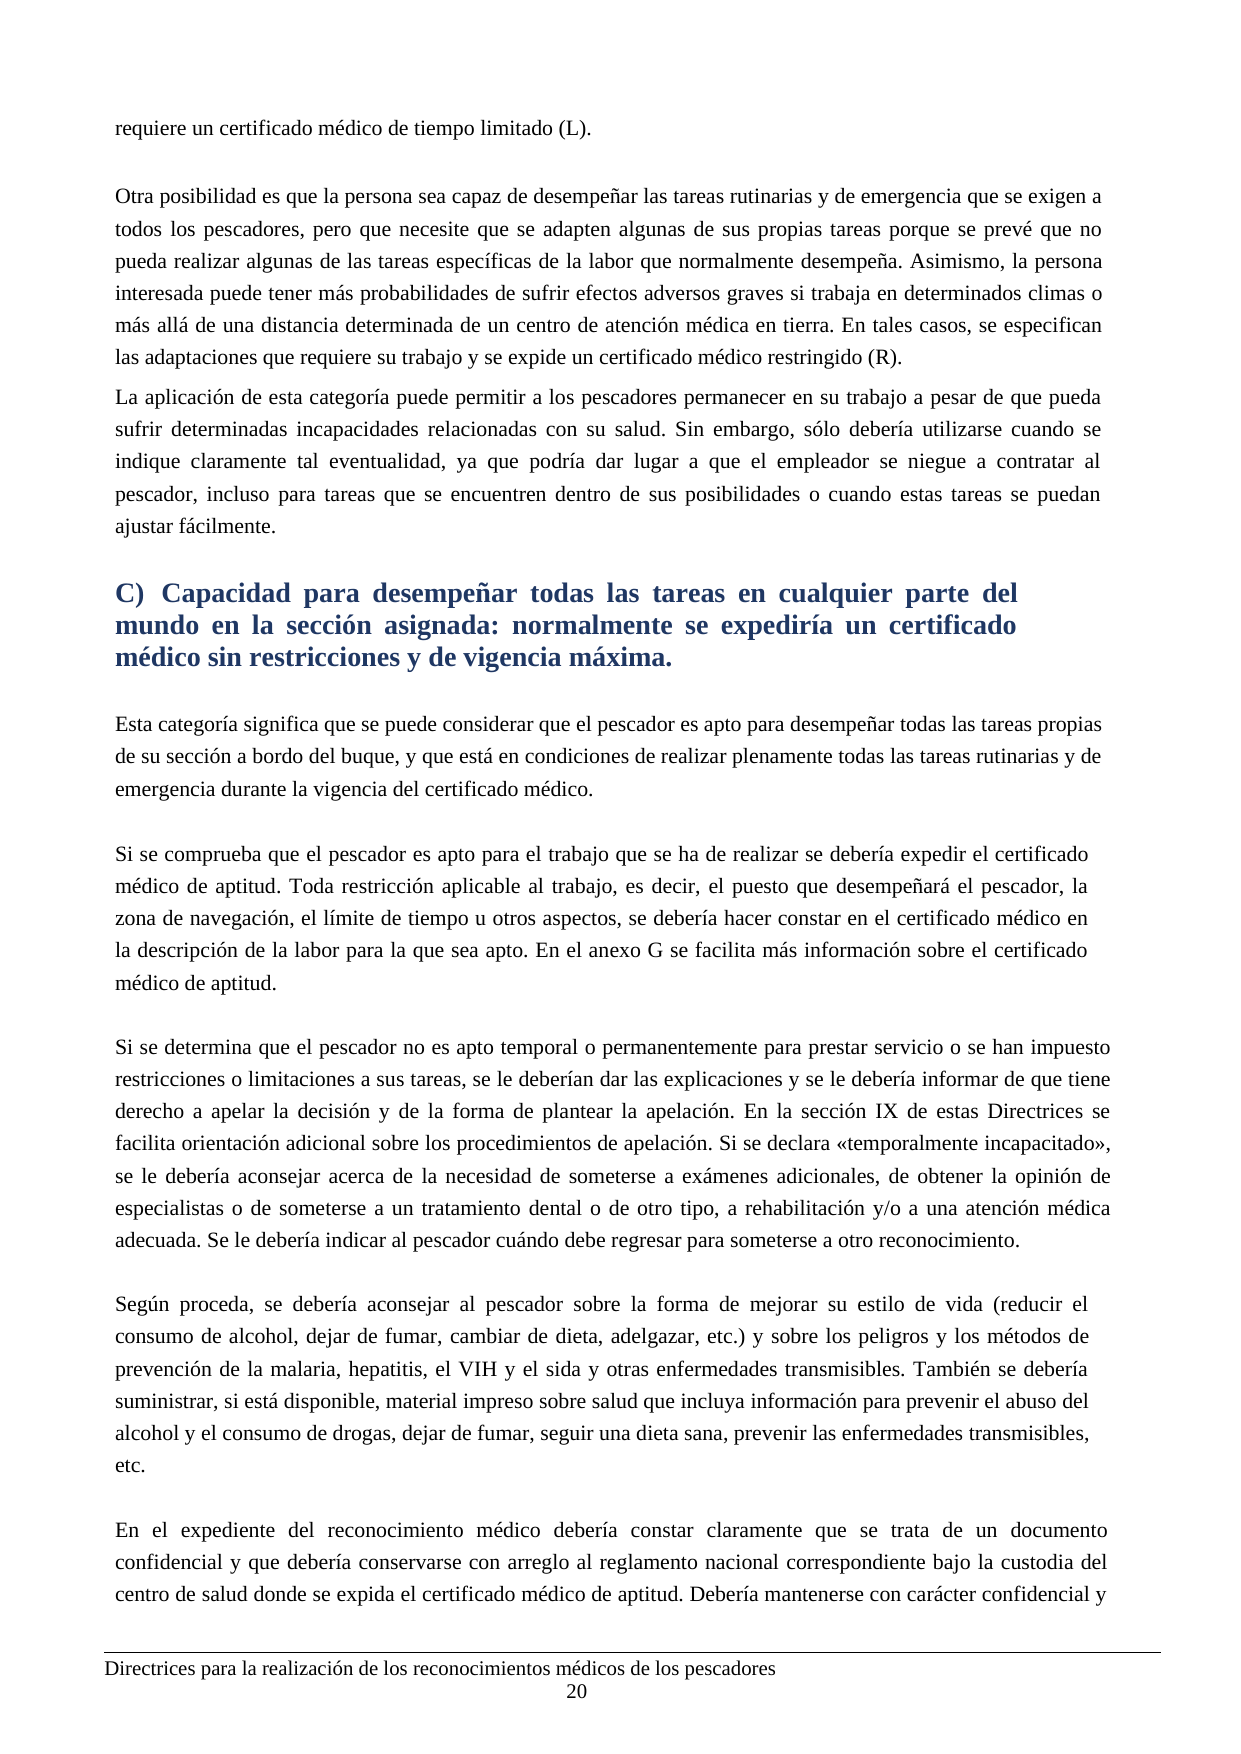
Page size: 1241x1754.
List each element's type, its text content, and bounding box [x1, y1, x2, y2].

text Si se determina que el pescador no es apto temporal o permanentemente para prestar servicio o se han impuesto restricciones o limitaciones a sus tareas, se le deberían dar las explicaciones y se le debería informar de que tiene derecho a apelar la decisión y de la forma de plantear la apelación. En la sección IX de estas Directrices se facilita orientación adicional sobre los procedimientos de apelación. Si se declara «temporalmente incapacitado», se le debería aconsejar acerca de la necesidad de someterse a exámenes adicionales, de obtener la opinión de especialistas o de someterse a un tratamiento dental o de otro tipo, a rehabilitación y/o a una atención médica adecuada. Se le debería indicar al pescador cuándo debe regresar para someterse a otro reconocimiento. [115, 1034, 1113, 1252]
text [115, 115, 1103, 140]
list Capacidad para desempeñar todas las tareas en cualquier parte del mundo en la sección asignada: normalmente se expediría un certificado médico sin restricciones y de vigencia máxima. [115, 576, 1019, 673]
text Según proceda, se debería aconsejar al pescador sobre la forma de mejorar su estilo de vida (reducir el consumo de alcohol, dejar de fumar, cambiar de dieta, adelgazar, etc.) y sobre los peligros y los métodos de prevención de la malaria, hepatitis, el VIH y el sida y otras enfermedades transmisibles. También se debería suministrar, si está disponible, material impreso sobre salud que incluya información para prevenir el abuso del alcohol y el consumo de drogas, dejar de fumar, seguir una dieta sana, prevenir las enfermedades transmisibles, etc. [115, 1291, 1091, 1477]
text Si se comprueba que el pescador es apto para el trabajo que se ha de realizar se debería expedir el certificado médico de aptitud. Toda restricción aplicable al trabajo, es decir, el puesto que desempeñará el pescador, la zona de navegación, el límite de tiempo u otros aspectos, se debería hacer constar en el certificado médico en la descripción de la labor para la que sea apto. En el anexo G se facilita más información sobre el certificado médico de aptitud. [115, 841, 1091, 995]
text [115, 1517, 1109, 1606]
text Otra posibilidad es que la persona sea capaz de desempeñar las tareas rutinarias y de emergencia que se exigen a todos los pescadores, pero que necesite que se adapten algunas de sus propias tareas porque se prevé que no pueda realizar algunas de las tareas específicas de la labor que normalmente desempeña. Asimismo, la persona interesada puede tener más probabilidades de sufrir efectos adversos graves si trabaja en determinados climas o más allá de una distancia determinada de un centro de atención médica en tierra. En tales casos, se especifican las adaptaciones que requiere su trabajo y se expide un certificado médico restringido (R). [115, 183, 1104, 369]
text Esta categoría significa que se puede considerar que el pescador es apto para desempeñar todas las tareas propias de su sección a bordo del buque, y que está en condiciones de realizar plenamente todas las tareas rutinarias y de emergencia durante la vigencia del certificado médico. [115, 711, 1103, 801]
text La aplicación de esta categoría puede permitir a los pescadores permanecer en su trabajo a pesar de que pueda sufrir determinadas incapacidades relacionadas con su salud. Sin embargo, sólo debería utilizarse cuando se indique claramente tal eventualidad, ya que podría dar lugar a que el empleador se niegue a contratar al pescador, incluso para tareas que se encuentren dentro de sus posibilidades o cuando estas tareas se puedan ajustar fácilmente. [115, 384, 1103, 538]
